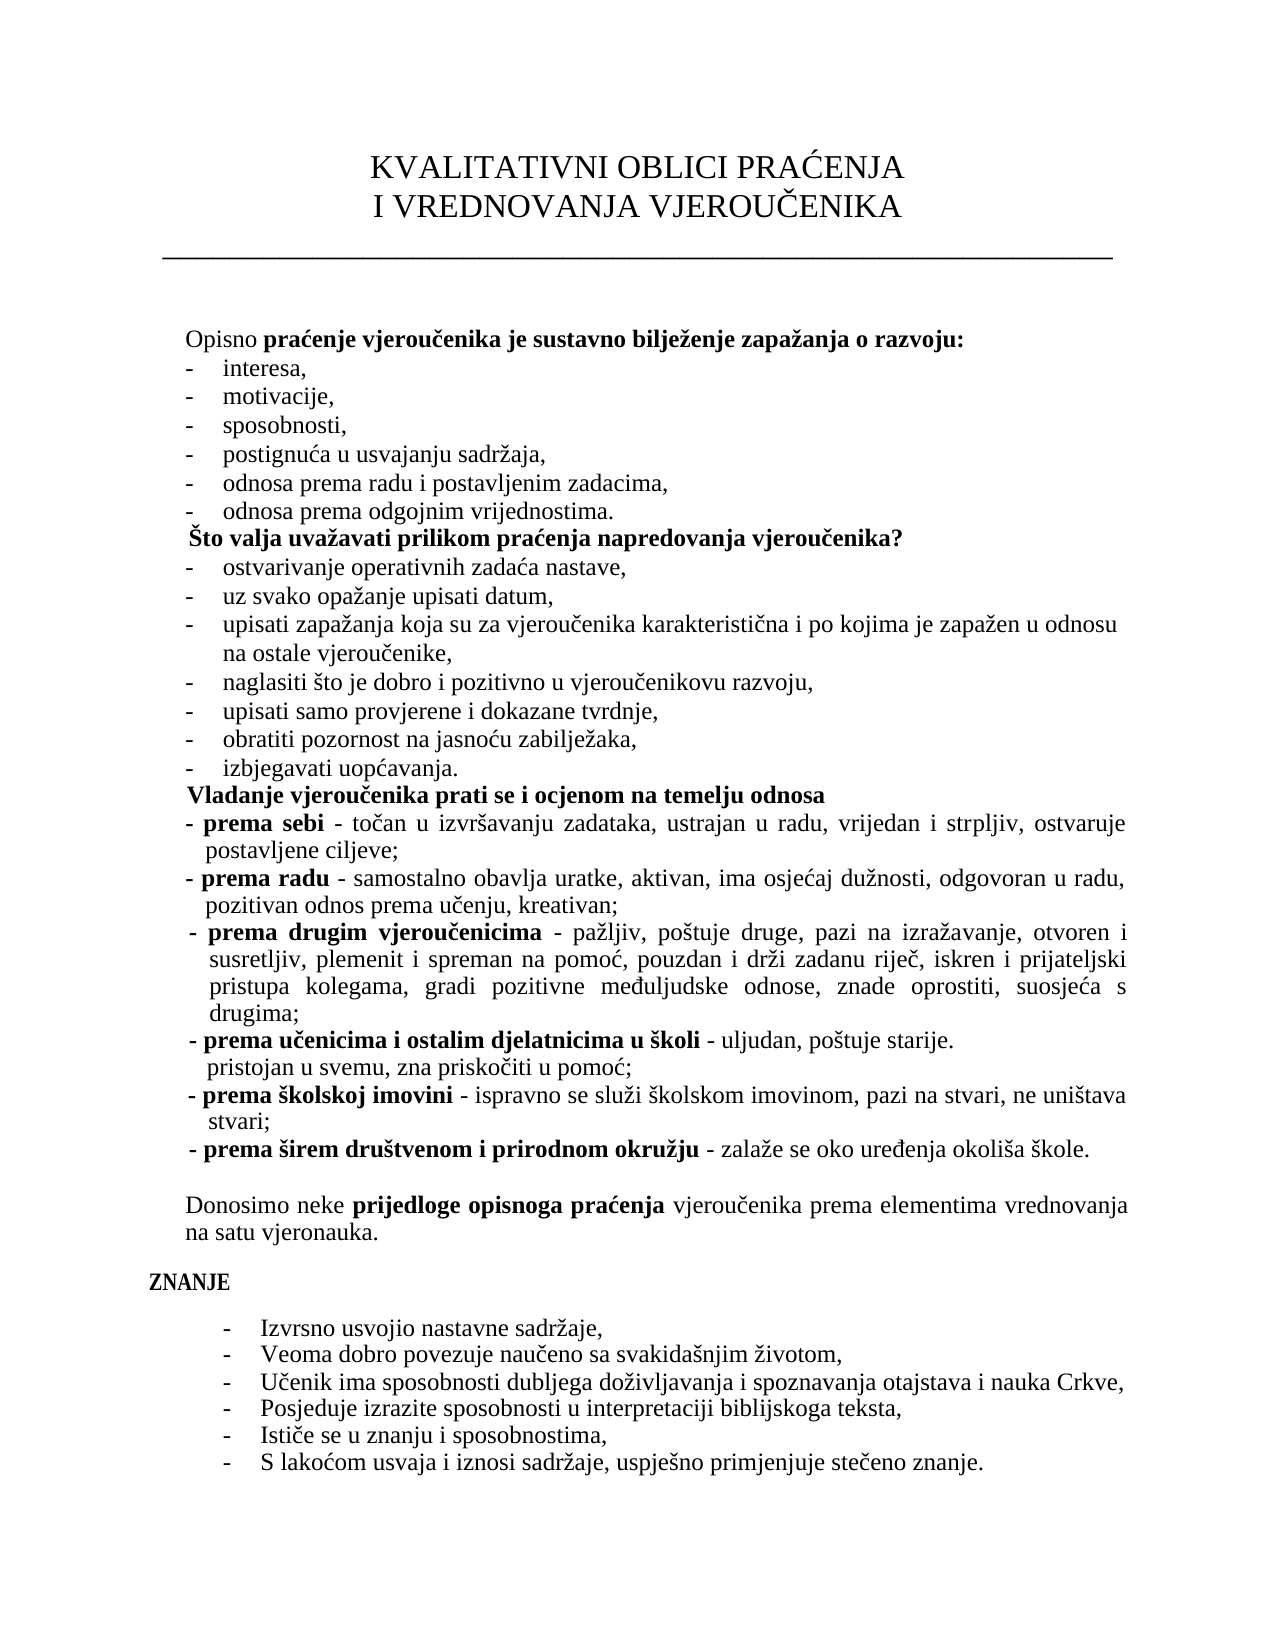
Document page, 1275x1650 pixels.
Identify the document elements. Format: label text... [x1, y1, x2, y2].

text pristojan u svemu, zna priskočiti u pomoć; [148, 1054, 1128, 1081]
list postignuća u usvajanju sadržaja, [185, 439, 1127, 468]
text - prema školskoj imovini - ispravno se služi školskom imovinom, pazi na stvari, ne uništava stvari; [188, 1082, 1127, 1135]
text ZNANJE [149, 1268, 1127, 1296]
text - prema sebi - točan u izvršavanju zadataka, ustrajan u radu, vrijedan i strpljiv, ostvaruje postavljene ciljeve; [185, 809, 1126, 864]
list naglasiti što je dobro i pozitivno u vjeroučenikovu razvoju, [185, 667, 1127, 696]
text - prema učenicima i ostalim djelatnicima u školi - uljudan, poštuje starije. [189, 1027, 1128, 1054]
text Donosimo neke prijedloge opisnoga praćenja vjeroučenika prema elementima vrednovanja na satu vjeronauka. [185, 1192, 1128, 1246]
list Posjeduje izrazite sposobnosti u interpretaciji biblijskoga teksta, [223, 1395, 1127, 1422]
list obratiti pozornost na jasnoću zabilježaka, [185, 724, 1127, 753]
text KVALITATIVNI OBLICI PRAĆENJA [148, 148, 1127, 186]
list S lakoćom usvaja i iznosi sadržaje, uspješno primjenjuje stečeno znanje. [223, 1449, 1127, 1476]
list sposobnosti, [185, 410, 1127, 439]
text Što valja uvažavati prilikom praćenja napredovanja vjeroučenika? [188, 525, 1084, 552]
list Ističe se u znanju i sposobnostima, [223, 1422, 1127, 1449]
text Opisno praćenje vjeroučenika je sustavno bilježenje zapažanja o razvoju: [185, 326, 1126, 353]
list Izvrsno usvojio nastavne sadržaje, [223, 1319, 1127, 1341]
text - prema radu - samostalno obavlja uratke, aktivan, ima osjećaj dužnosti, odgovoran u radu, pozitivan odnos prema učenju, kreativan; [185, 864, 1126, 919]
list upisati zapažanja koja su za vjeroučenika karakteristična i po kojima je zapažen u odnosu na ostale vjeroučenike, [185, 609, 1127, 667]
list odnosa prema odgojnim vrijednostima. [185, 496, 1127, 525]
text _________________________________________________________ [148, 224, 1127, 263]
list interesa, [185, 353, 1127, 381]
text - prema drugim vjeroučenicima - pažljiv, poštuje druge, pazi na izražavanje, otvoren i susretljiv, plemenit i spreman na pomoć, pouzdan i drži zadanu riječ, iskren i prijateljski pristupa kolegama, gradi pozitivne međuljudske odnose, znade oprostiti, suosjeća s drugima; [189, 919, 1128, 1027]
text Vladanje vjeroučenika prati se i ocjenom na temelju odnosa [187, 782, 1126, 809]
list izbjegavati uopćavanja. [185, 753, 1127, 782]
list odnosa prema radu i postavljenim zadacima, [185, 468, 1127, 496]
text - prema širem društvenom i prirodnom okružju - zalaže se oko uređenja okoliša škole. [189, 1136, 1128, 1163]
list uz svako opažanje upisati datum, [185, 581, 1127, 609]
list ostvarivanje operativnih zadaća nastave, [185, 552, 1127, 581]
text I VREDNOVANJA VJEROUČENIKA [148, 186, 1127, 224]
list upisati samo provjerene i dokazane tvrdnje, [185, 696, 1127, 724]
list motivacije, [185, 381, 1127, 410]
list Veoma dobro povezuje naučeno sa svakidašnjim životom, [223, 1341, 1127, 1368]
list Učenik ima sposobnosti dubljega doživljavanja i spoznavanja otajstava i nauka Crkve, [223, 1368, 1127, 1395]
